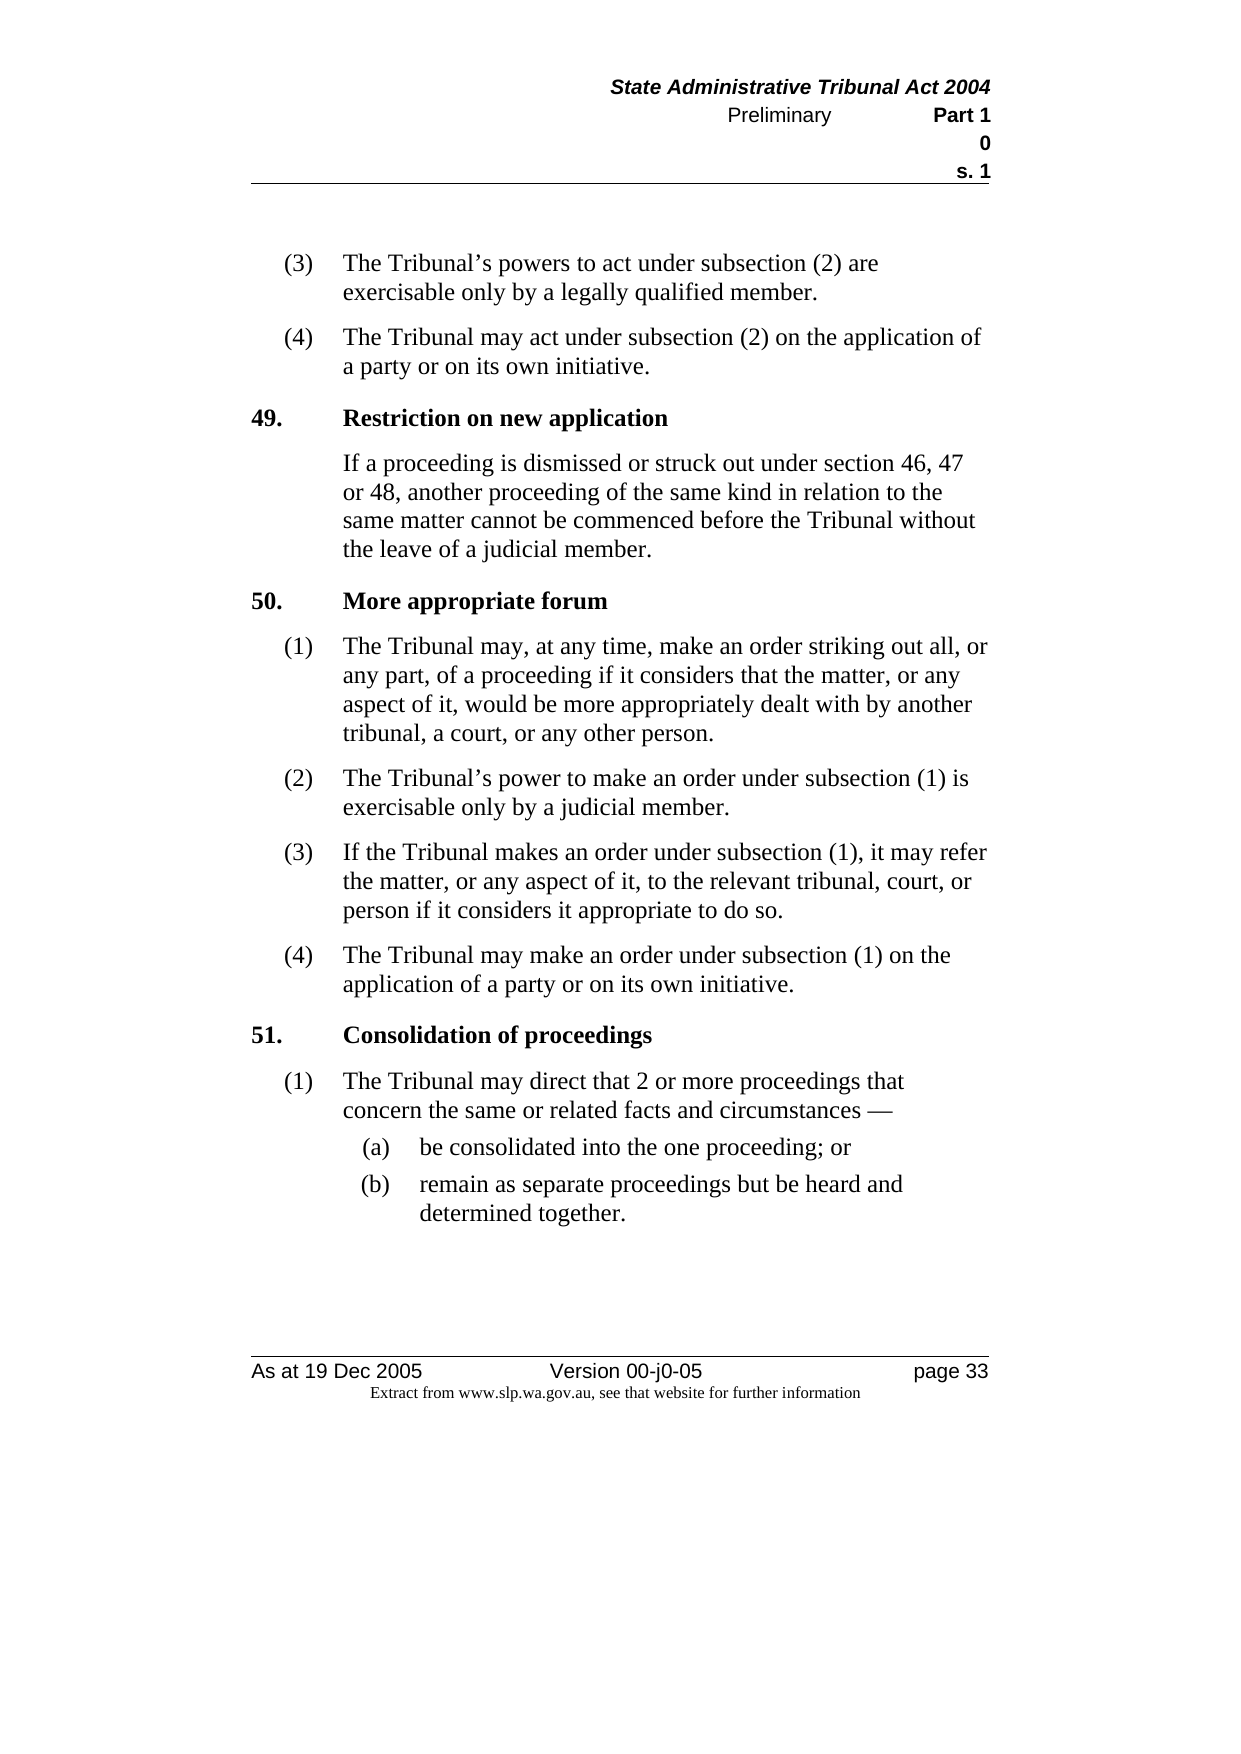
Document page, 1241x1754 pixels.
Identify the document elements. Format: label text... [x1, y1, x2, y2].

text (1) The Tribunal may direct that 2 or more proceedings that concern the same or related facts and circumstances — [251, 1066, 989, 1123]
text If a proceeding is dismissed or struck out under section 46, 47 or 48, another proceeding of the same kind in relation to the same matter cannot be commenced before the Tribunal without the leave of a judicial member. [251, 448, 989, 563]
text (3) The Tribunal’s powers to act under subsection (2) are exercisable only by a legally qualified member. [251, 248, 989, 306]
text (4) The Tribunal may act under subsection (2) on the application of a party or on its own initiative. [251, 322, 989, 380]
subtitle 50. More appropriate forum [251, 586, 989, 615]
text (1) The Tribunal may, at any time, make an order striking out all, or any part, of a proceeding if it considers that the matter, or any aspect of it, would be more appropriately dealt with by another tribunal, a court, or any other person. [251, 631, 989, 746]
text (b) remain as separate proceedings but be heard and determined together. [251, 1169, 989, 1226]
text (4) The Tribunal may make an order under subsection (1) on the application of a party or on its own initiative. [251, 940, 989, 998]
text (a) be consolidated into the one proceeding; or [251, 1132, 989, 1161]
text (3) If the Tribunal makes an order under subsection (1), it may refer the matter, or any aspect of it, to the relevant tribunal, court, or person if it considers it appropriate to do so. [251, 837, 989, 923]
text (2) The Tribunal’s power to make an order under subsection (1) is exercisable only by a judicial member. [251, 763, 989, 821]
subtitle 49. Restriction on new application [251, 403, 989, 431]
subtitle 51. Consolidation of proceedings [251, 1021, 989, 1049]
